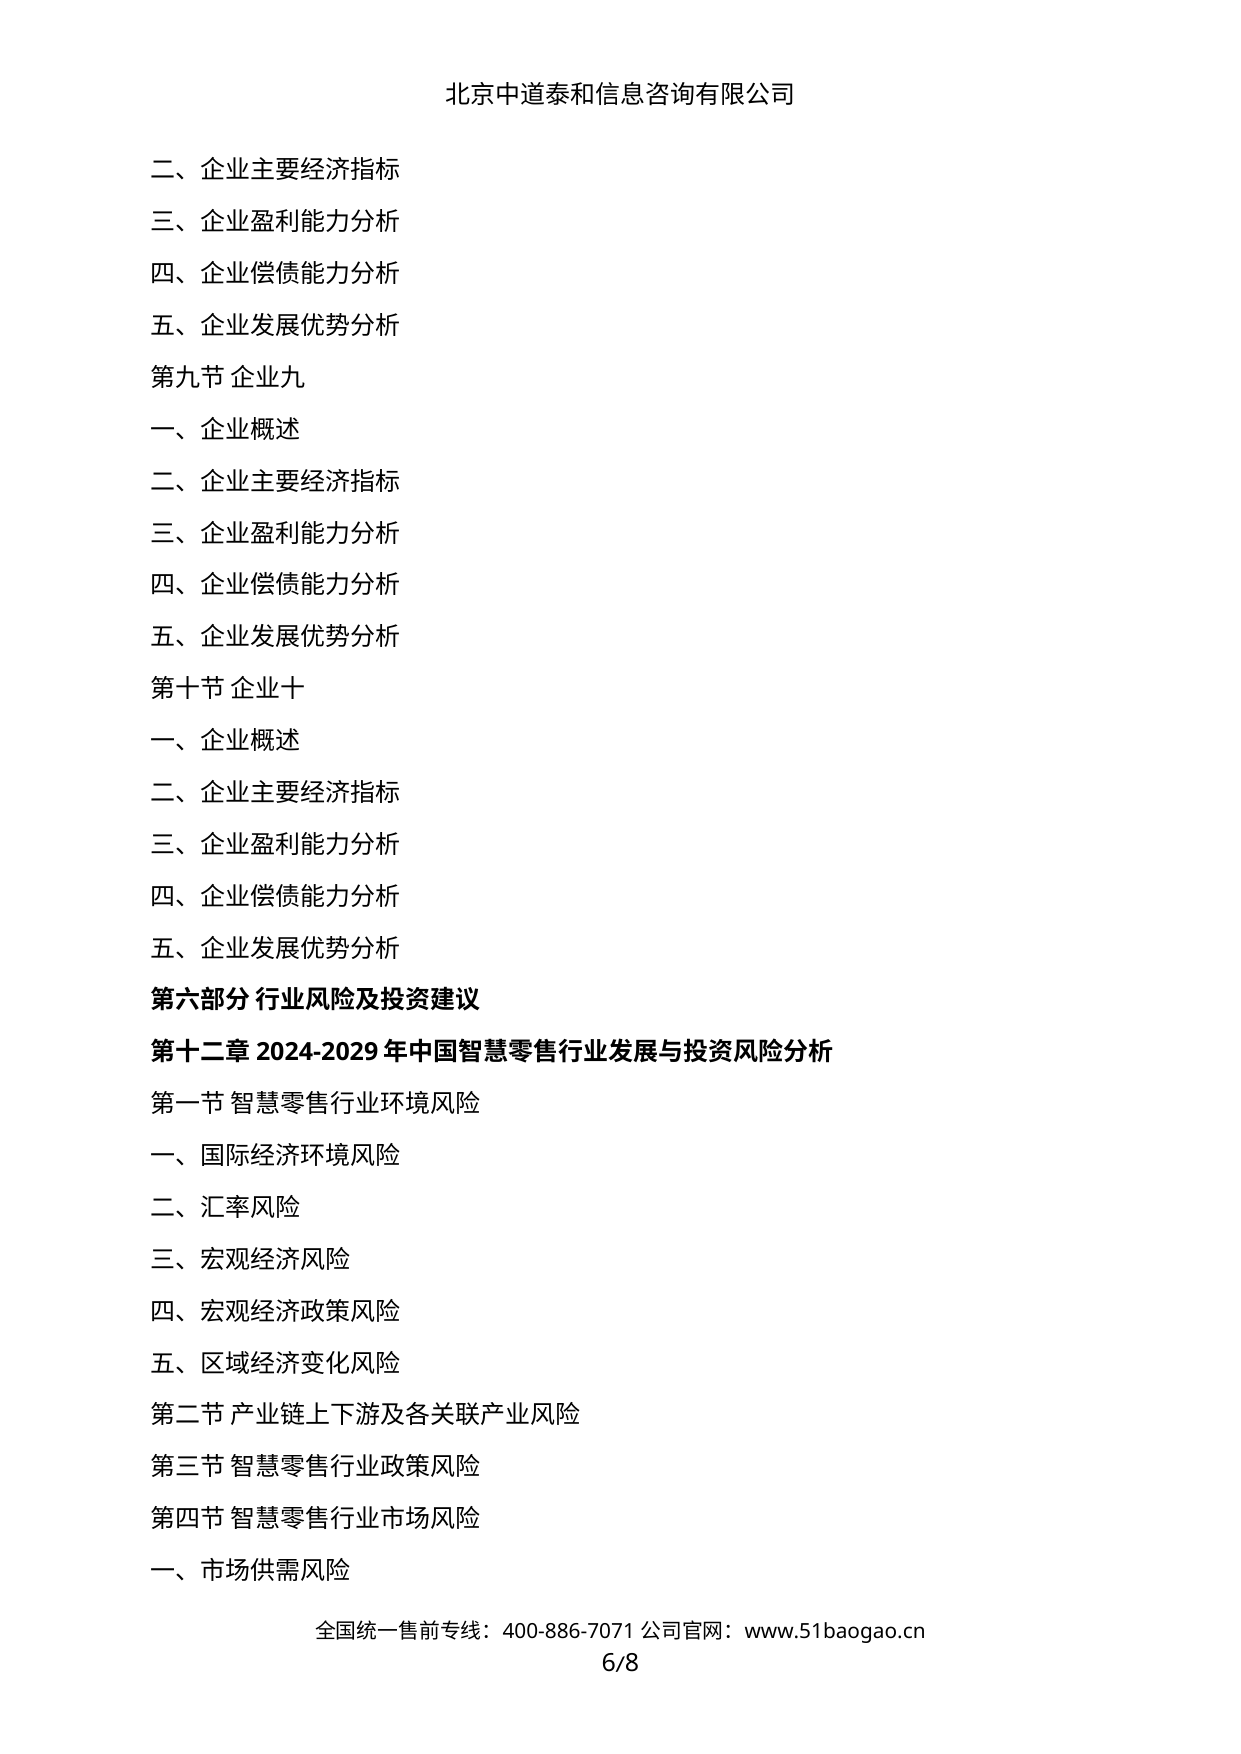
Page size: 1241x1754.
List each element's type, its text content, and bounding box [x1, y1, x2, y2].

text 第十二章 2024-2029年中国智慧零售行业发展与投资风险分析 [150, 1032, 1090, 1068]
text 五、企业发展优势分析 [150, 617, 1090, 653]
text 一、市场供需风险 [150, 1551, 1090, 1587]
text 五、区域经济变化风险 [150, 1343, 1090, 1379]
text 二、企业主要经济指标 [150, 461, 1090, 497]
text 第十节 企业十 [150, 669, 1090, 705]
text 三、企业盈利能力分析 [150, 824, 1090, 861]
text 第三节 智慧零售行业政策风险 [150, 1447, 1090, 1483]
text 四、宏观经济政策风险 [150, 1291, 1090, 1327]
text 一、国际经济环境风险 [150, 1136, 1090, 1172]
text 第六部分 行业风险及投资建议 [150, 980, 1090, 1016]
text 四、企业偿债能力分析 [150, 565, 1090, 601]
text 第一节 智慧零售行业环境风险 [150, 1084, 1090, 1120]
text 三、企业盈利能力分析 [150, 513, 1090, 549]
text 第二节 产业链上下游及各关联产业风险 [150, 1395, 1090, 1431]
text 一、企业概述 [150, 409, 1090, 446]
text 一、企业概述 [150, 721, 1090, 757]
text 三、企业盈利能力分析 [150, 202, 1090, 238]
text 第四节 智慧零售行业市场风险 [150, 1499, 1090, 1535]
text 五、企业发展优势分析 [150, 928, 1090, 964]
text 二、企业主要经济指标 [150, 772, 1090, 809]
text 四、企业偿债能力分析 [150, 254, 1090, 290]
text 第九节 企业九 [150, 357, 1090, 394]
text 二、汇率风险 [150, 1187, 1090, 1224]
text 二、企业主要经济指标 [150, 150, 1090, 186]
text 五、企业发展优势分析 [150, 306, 1090, 342]
text 三、宏观经济风险 [150, 1239, 1090, 1276]
text 四、企业偿债能力分析 [150, 876, 1090, 912]
